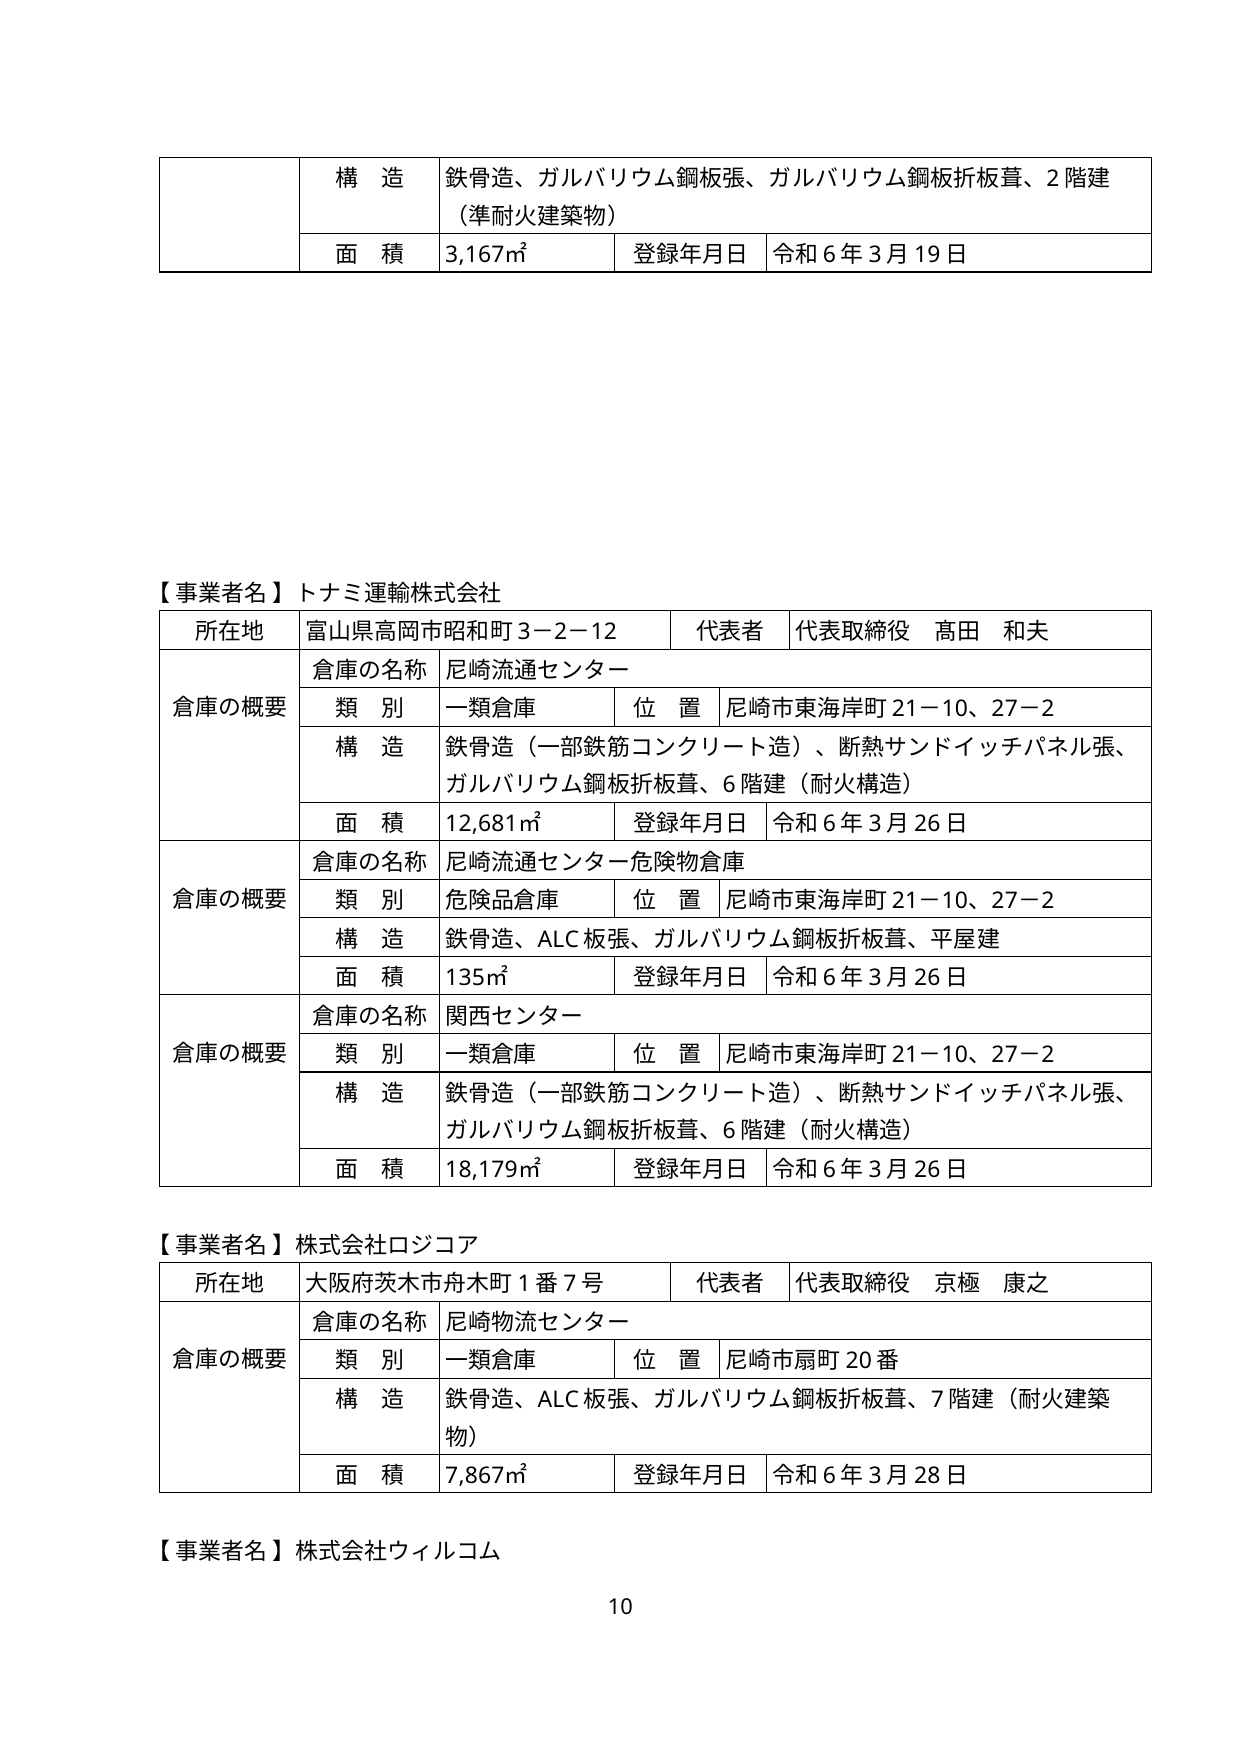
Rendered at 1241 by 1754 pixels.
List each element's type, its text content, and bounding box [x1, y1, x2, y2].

table_cell 登録年月日 [615, 1149, 766, 1186]
table_cell 面 積 [300, 234, 439, 271]
table_cell 尼崎流通センター危険物倉庫 [440, 841, 1151, 879]
table_cell 鉄骨造（一部鉄筋コンクリート造）、断熱サンドイッチパネル張、ガルバリウム鋼板折板葺、6階建（耐火構造） [440, 727, 1151, 802]
table_cell 倉庫の名称 [300, 841, 439, 879]
table_cell 面 積 [300, 957, 439, 994]
table_cell 構 造 [300, 727, 439, 802]
text 【 事業者名 】トナミ運輸株式会社 [148, 572, 1092, 610]
table_header 代表者 [671, 611, 789, 648]
table_cell 面 積 [300, 803, 439, 840]
table_cell 鉄骨造（一部鉄筋コンクリート造）、断熱サンドイッチパネル張、ガルバリウム鋼板折板葺、6階建（耐火構造） [440, 1073, 1151, 1147]
table_cell 令和6年3月26日 [767, 803, 1151, 840]
table_cell 関西センター [440, 995, 1151, 1033]
table_cell 尼崎市東海岸町21－10、27－2 [720, 880, 1151, 917]
table_cell 12,681㎡ [440, 803, 614, 840]
table_cell 類 別 [300, 1034, 439, 1071]
table_cell 倉庫の概要 [160, 1302, 299, 1492]
table_cell 位 置 [615, 688, 719, 726]
table_cell 登録年月日 [615, 803, 766, 840]
table_cell 135㎡ [440, 957, 614, 994]
table_header 大阪府茨木市舟木町1番7号 [300, 1263, 670, 1301]
table_cell 構 造 [300, 918, 439, 956]
table_cell 尼崎物流センター [440, 1302, 1151, 1339]
table_header 代表者 [671, 1263, 789, 1301]
table_cell 鉄骨造、ALC板張、ガルバリウム鋼板折板葺、7階建（耐火建築物） [440, 1379, 1151, 1454]
table_header 代表取締役 京極 康之 [790, 1263, 1151, 1301]
table_cell 位 置 [615, 1034, 719, 1071]
table_cell 位 置 [615, 1340, 719, 1378]
table_cell 18,179㎡ [440, 1149, 614, 1186]
table_cell 令和6年3月26日 [767, 957, 1151, 994]
text 【 事業者名 】株式会社ロジコア [148, 1224, 1092, 1262]
table_cell 登録年月日 [615, 1455, 766, 1492]
table_cell 鉄骨造、ガルバリウム鋼板張、ガルバリウム鋼板折板葺、2階建（準耐火建築物） [440, 158, 1151, 233]
table_cell 一類倉庫 [440, 688, 614, 726]
table_header 所在地 [160, 1263, 299, 1301]
table_cell 類 別 [300, 688, 439, 726]
table_cell 位 置 [615, 880, 719, 917]
table_cell 面 積 [300, 1149, 439, 1186]
table_cell 登録年月日 [615, 234, 766, 271]
table_cell 登録年月日 [615, 957, 766, 994]
table_cell 類 別 [300, 880, 439, 917]
table_cell 令和6年3月19日 [767, 234, 1151, 271]
table_header 代表取締役 髙田 和夫 [790, 611, 1151, 648]
table_cell 一類倉庫 [440, 1034, 614, 1071]
table_cell 倉庫の概要 [160, 995, 299, 1186]
table_cell 危険品倉庫 [440, 880, 614, 917]
table_cell 倉庫の名称 [300, 650, 439, 687]
table_cell 尼崎市東海岸町21－10、27－2 [720, 688, 1151, 726]
text 【 事業者名 】株式会社ウィルコム [148, 1531, 1092, 1568]
table_cell 倉庫の概要 [160, 650, 299, 840]
table_cell 一類倉庫 [440, 1340, 614, 1378]
table_header 富山県高岡市昭和町3－2－12 [300, 611, 670, 648]
table_cell 尼崎流通センター [440, 650, 1151, 687]
table_cell 類 別 [300, 1340, 439, 1378]
table_cell 尼崎市東海岸町21－10、27－2 [720, 1034, 1151, 1071]
table_cell 構 造 [300, 1073, 439, 1147]
table_header 所在地 [160, 611, 299, 648]
table_cell 尼崎市扇町20番 [720, 1340, 1151, 1378]
table_cell 令和6年3月26日 [767, 1149, 1151, 1186]
table_cell 面 積 [300, 1455, 439, 1492]
table_cell 3,167㎡ [440, 234, 614, 271]
table_cell 令和6年3月28日 [767, 1455, 1151, 1492]
table_cell 構 造 [300, 158, 439, 233]
table_cell 倉庫の名称 [300, 995, 439, 1033]
table_cell 7,867㎡ [440, 1455, 614, 1492]
table_cell 鉄骨造、ALC板張、ガルバリウム鋼板折板葺、平屋建 [440, 918, 1151, 956]
table_cell 倉庫の名称 [300, 1302, 439, 1339]
table_cell 構 造 [300, 1379, 439, 1454]
table_cell 倉庫の概要 [160, 841, 299, 994]
